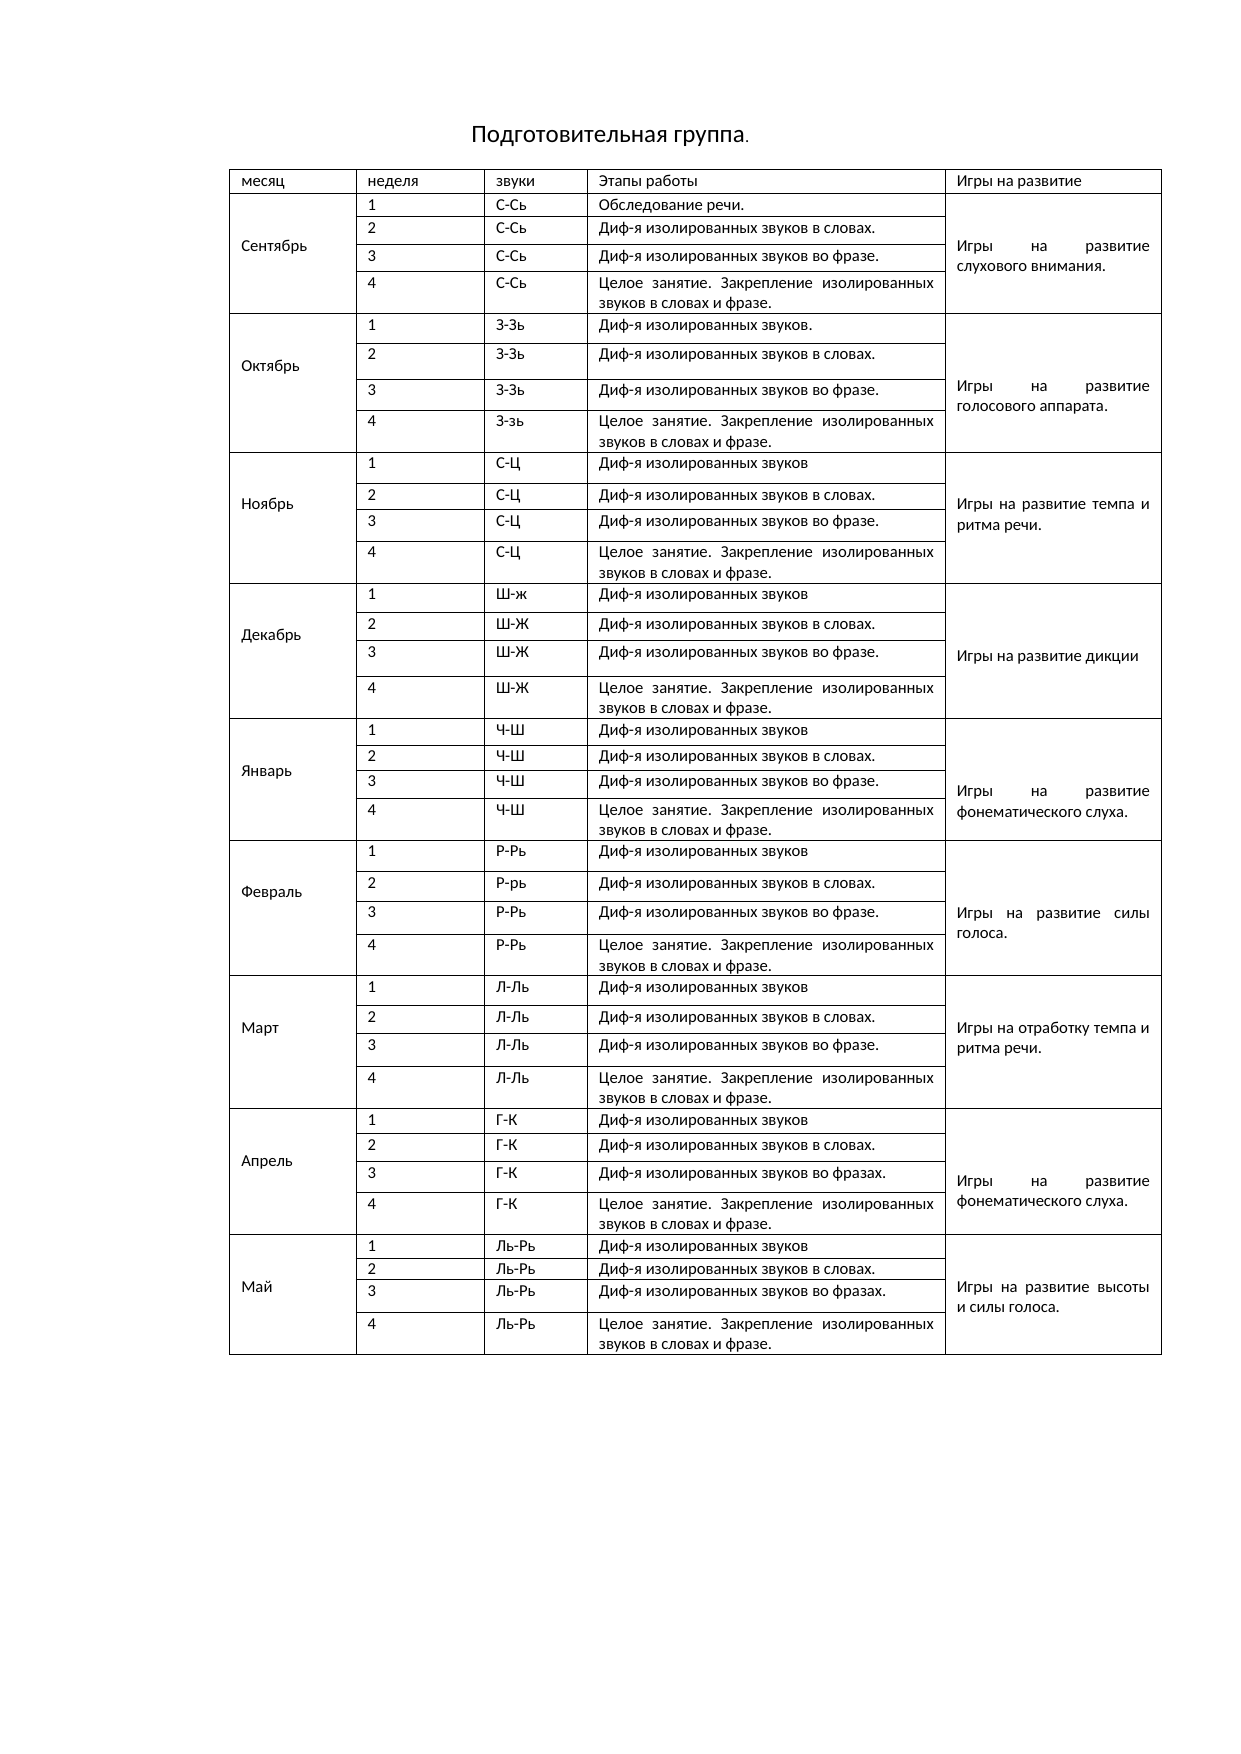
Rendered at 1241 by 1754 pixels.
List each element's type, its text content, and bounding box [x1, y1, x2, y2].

table_cell Диф-я изолированных звуков во фразах. [588, 1162, 945, 1192]
table_cell Р-Рь [485, 902, 587, 933]
table_cell Диф-я изолированных звуков во фразе. [588, 510, 945, 541]
table_cell З-зь [485, 411, 587, 452]
table_cell Диф-я изолированных звуков в словах. [588, 1006, 945, 1033]
table_cell 3 [357, 380, 484, 410]
table_cell Целое занятие. Закрепление изолированных звуков в словах и фразе. [588, 411, 945, 452]
table_cell Диф-я изолированных звуков в словах. [588, 217, 945, 244]
table_cell Диф-я изолированных звуков [588, 976, 945, 1005]
table_cell Целое занятие. Закрепление изолированных звуков в словах и фразе. [588, 272, 945, 313]
table_cell Целое занятие. Закрепление изолированных звуков в словах и фразе. [588, 935, 945, 975]
table_cell Л-Ль [485, 976, 587, 1005]
table_cell 4 [357, 411, 484, 452]
table_cell Целое занятие. Закрепление изолированных звуков в словах и фразе. [588, 1193, 945, 1234]
table_cell С-Сь [485, 272, 587, 313]
table_cell Февраль [230, 841, 356, 975]
table_cell Целое занятие. Закрепление изолированных звуков в словах и фразе. [588, 542, 945, 582]
table_cell 4 [357, 1193, 484, 1234]
table_cell Диф-я изолированных звуков в словах. [588, 613, 945, 640]
table_cell Диф-я изолированных звуков во фразе. [588, 245, 945, 271]
table_cell 4 [357, 1067, 484, 1108]
table_cell С-Ц [485, 484, 587, 509]
table_cell Ль-Рь [485, 1235, 587, 1257]
table_cell Обследование речи. [588, 194, 945, 216]
table_cell С-Ц [485, 453, 587, 483]
table_cell Игры на развитие фонематического слуха. [946, 719, 1161, 840]
table_cell 3 [357, 902, 484, 933]
table_cell Диф-я изолированных звуков [588, 841, 945, 871]
table_cell Диф-я изолированных звуков во фразе. [588, 641, 945, 676]
table_cell Ч-Ш [485, 799, 587, 840]
table_cell Целое занятие. Закрепление изолированных звуков в словах и фразе. [588, 799, 945, 840]
table_cell 1 [357, 194, 484, 216]
table_cell Май [230, 1235, 356, 1354]
table_cell Ль-Рь [485, 1313, 587, 1354]
table_cell 2 [357, 344, 484, 378]
table_header Игры на развитие [946, 170, 1161, 193]
table_cell 1 [357, 1109, 484, 1133]
table_cell Игры на развитие темпа и ритма речи. [946, 453, 1161, 582]
table_cell С-Сь [485, 194, 587, 216]
table_cell Ч-Ш [485, 719, 587, 745]
table_cell З-Зь [485, 380, 587, 410]
table_header неделя [357, 170, 484, 193]
table_cell Игры на развитие слухового внимания. [946, 194, 1161, 313]
table_cell Декабрь [230, 584, 356, 718]
table_cell Диф-я изолированных звуков в словах. [588, 746, 945, 770]
table_cell Ч-Ш [485, 771, 587, 798]
table_cell Л-Ль [485, 1006, 587, 1033]
table_cell Ль-Рь [485, 1280, 587, 1312]
table_cell Р-Рь [485, 935, 587, 975]
table_cell Диф-я изолированных звуков. [588, 314, 945, 342]
table_cell Диф-я изолированных звуков во фразах. [588, 1280, 945, 1312]
table_cell Диф-я изолированных звуков во фразе. [588, 1034, 945, 1066]
table_cell З-Зь [485, 344, 587, 378]
table_cell 4 [357, 1313, 484, 1354]
table_cell Сентябрь [230, 194, 356, 313]
table_cell 2 [357, 872, 484, 901]
table_cell Л-Ль [485, 1067, 587, 1108]
table_cell 3 [357, 1034, 484, 1066]
table_cell 3 [357, 510, 484, 541]
table_cell Игры на развитие фонематического слуха. [946, 1109, 1161, 1234]
table_cell Р-рь [485, 872, 587, 901]
table_cell Диф-я изолированных звуков [588, 719, 945, 745]
table_cell Март [230, 976, 356, 1108]
table_cell 2 [357, 746, 484, 770]
table_cell С-Сь [485, 217, 587, 244]
table_cell Диф-я изолированных звуков [588, 453, 945, 483]
table_cell 4 [357, 677, 484, 718]
table_cell Целое занятие. Закрепление изолированных звуков в словах и фразе. [588, 1313, 945, 1354]
table_cell Ль-Рь [485, 1259, 587, 1279]
table_cell Игры на отработку темпа и ритма речи. [946, 976, 1161, 1108]
table_cell Диф-я изолированных звуков в словах. [588, 484, 945, 509]
table_cell 1 [357, 719, 484, 745]
table_cell Г-К [485, 1109, 587, 1133]
table_cell 4 [357, 799, 484, 840]
table_cell 3 [357, 245, 484, 271]
table_cell Ш-Ж [485, 613, 587, 640]
table_cell Апрель [230, 1109, 356, 1234]
table_cell 1 [357, 1235, 484, 1257]
table_cell Г-К [485, 1134, 587, 1161]
table_cell 1 [357, 314, 484, 342]
table_cell Игры на развитие высоты и силы голоса. [946, 1235, 1161, 1354]
table_cell Диф-я изолированных звуков в словах. [588, 344, 945, 378]
table_cell 2 [357, 1259, 484, 1279]
table_cell 2 [357, 1134, 484, 1161]
table_cell Игры на развитие силы голоса. [946, 841, 1161, 975]
table_cell 2 [357, 613, 484, 640]
table_cell Диф-я изолированных звуков [588, 1235, 945, 1257]
table_cell 4 [357, 935, 484, 975]
table_cell 1 [357, 841, 484, 871]
table_cell Л-Ль [485, 1034, 587, 1066]
table_cell С-Ц [485, 542, 587, 582]
table_cell Диф-я изолированных звуков во фразе. [588, 902, 945, 933]
table_cell Январь [230, 719, 356, 840]
table_cell 3 [357, 771, 484, 798]
table_cell Ноябрь [230, 453, 356, 582]
table_cell 1 [357, 976, 484, 1005]
table_cell Игры на развитие дикции [946, 584, 1161, 718]
table_cell 2 [357, 1006, 484, 1033]
table_cell Р-Рь [485, 841, 587, 871]
table_header Этапы работы [588, 170, 945, 193]
table_cell 3 [357, 641, 484, 676]
table_cell 3 [357, 1280, 484, 1312]
table_header месяц [230, 170, 356, 193]
table_cell 2 [357, 217, 484, 244]
table_cell Ч-Ш [485, 746, 587, 770]
table_cell З-Зь [485, 314, 587, 342]
table_cell 1 [357, 584, 484, 612]
table_cell Диф-я изолированных звуков в словах. [588, 1259, 945, 1279]
table_cell Диф-я изолированных звуков [588, 1109, 945, 1133]
table_cell Целое занятие. Закрепление изолированных звуков в словах и фразе. [588, 677, 945, 718]
table_cell Диф-я изолированных звуков во фразе. [588, 380, 945, 410]
table_cell Г-К [485, 1193, 587, 1234]
table_cell Октябрь [230, 314, 356, 452]
table_cell 4 [357, 542, 484, 582]
table_cell Ш-Ж [485, 641, 587, 676]
table_cell Ш-ж [485, 584, 587, 612]
table_cell С-Сь [485, 245, 587, 271]
table_cell Ш-Ж [485, 677, 587, 718]
table_cell Диф-я изолированных звуков в словах. [588, 1134, 945, 1161]
table_cell 1 [357, 453, 484, 483]
text Подготовительная группа. [177, 118, 1152, 149]
table_cell Диф-я изолированных звуков во фразе. [588, 771, 945, 798]
table_header звуки [485, 170, 587, 193]
table_cell 3 [357, 1162, 484, 1192]
table_cell Игры на развитие голосового аппарата. [946, 314, 1161, 452]
table_cell С-Ц [485, 510, 587, 541]
table_cell Диф-я изолированных звуков в словах. [588, 872, 945, 901]
table_cell 4 [357, 272, 484, 313]
table_cell Целое занятие. Закрепление изолированных звуков в словах и фразе. [588, 1067, 945, 1108]
table_cell Г-К [485, 1162, 587, 1192]
table_cell 2 [357, 484, 484, 509]
table_cell Диф-я изолированных звуков [588, 584, 945, 612]
